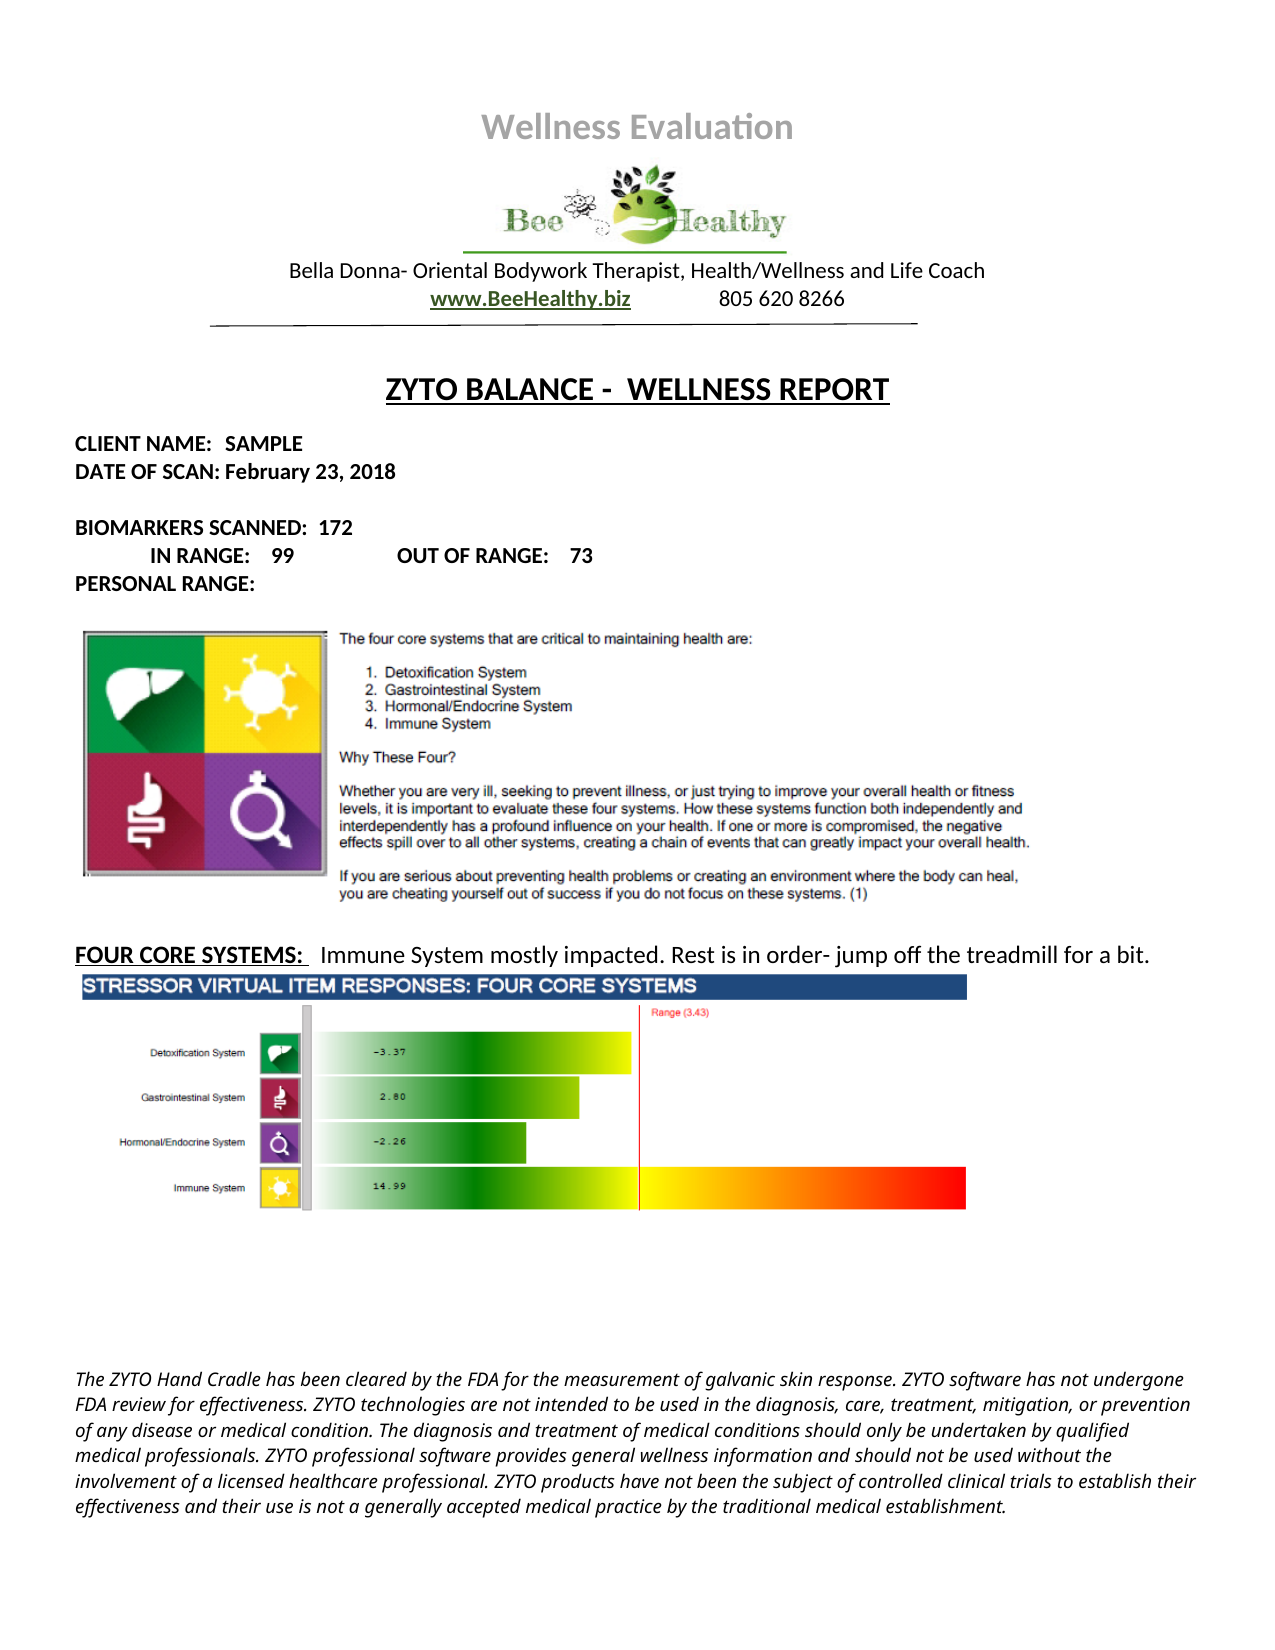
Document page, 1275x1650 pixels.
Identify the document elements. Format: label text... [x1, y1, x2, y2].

text CLIENT NAME: SAMPLE [75, 429, 1200, 457]
text IN RANGE: 99 OUT OF RANGE: 73 [75, 541, 1200, 569]
text DATE OF SCAN: February 23, 2018 [75, 457, 1200, 485]
picture [463, 148, 813, 256]
text BIOMARKERS SCANNED: 172 [75, 513, 1200, 541]
picture [75, 625, 1050, 909]
text PERSONAL RANGE: [75, 569, 1200, 597]
text FOUR CORE SYSTEMS: Immune System mostly impacted. Rest is in order- jump off the treadmill for a bit. [75, 939, 1200, 969]
text ZYTO BALANCE - WELLNESS REPORT [75, 368, 1200, 409]
text Wellness Evaluation [75, 103, 1200, 149]
picture [75, 969, 984, 1219]
text Bella Donna- Oriental Bodywork Therapist, Health/Wellness and Life Coach [75, 256, 1200, 284]
text www.BeeHealthy.biz 805 620 8266 [75, 284, 1200, 312]
